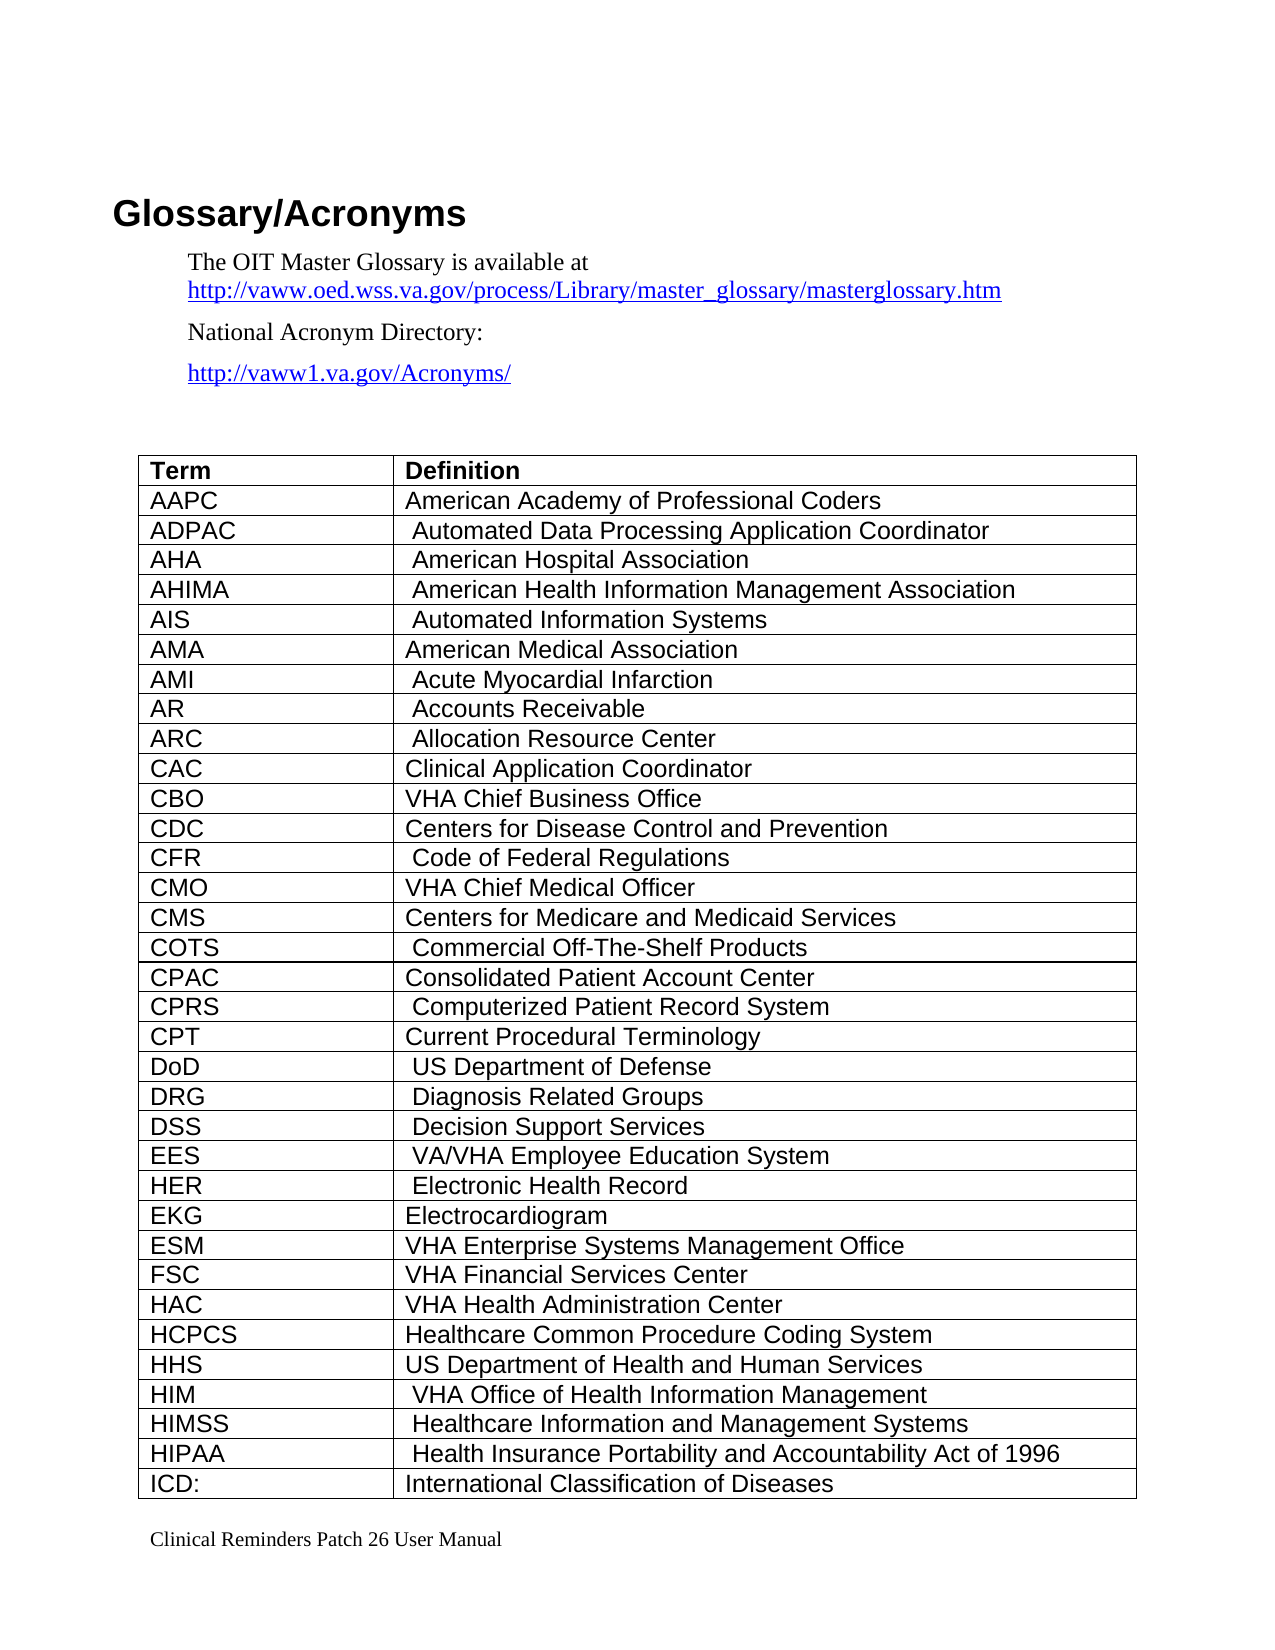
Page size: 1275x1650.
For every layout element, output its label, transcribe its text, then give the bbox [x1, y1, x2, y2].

table_cell Consolidated Patient Account Center [394, 963, 1136, 991]
table_cell HIM [139, 1380, 393, 1408]
text The OIT Master Glossary is available at http://vaww.oed.wss.va.gov/process/Library/master_glossary/masterglossary.htm [187, 247, 1125, 304]
table_cell Automated Information Systems [394, 605, 1136, 634]
table_cell VHA Enterprise Systems Management Office [394, 1231, 1136, 1259]
table_cell Code of Federal Regulations [394, 843, 1136, 872]
table_cell CBO [139, 784, 393, 812]
table_cell DoD [139, 1052, 393, 1081]
table_cell CAC [139, 754, 393, 783]
table_cell US Department of Health and Human Services [394, 1350, 1136, 1378]
table_cell American Medical Association [394, 635, 1136, 663]
table_cell Clinical Application Coordinator [394, 754, 1136, 783]
table_cell Centers for Medicare and Medicaid Services [394, 903, 1136, 932]
table_cell AAPC [139, 486, 393, 514]
table_cell Allocation Resource Center [394, 724, 1136, 753]
table_cell American Hospital Association [394, 545, 1136, 574]
table_cell US Department of Defense [394, 1052, 1136, 1081]
table_cell American Academy of Professional Coders [394, 486, 1136, 514]
subtitle Glossary/Acronyms [112, 191, 1125, 234]
table_cell ADPAC [139, 516, 393, 544]
table_cell VHA Office of Health Information Management [394, 1380, 1136, 1408]
table_cell Computerized Patient Record System [394, 992, 1136, 1021]
table_cell Healthcare Common Procedure Coding System [394, 1320, 1136, 1349]
table_cell Automated Data Processing Application Coordinator [394, 516, 1136, 544]
table_cell HIPAA [139, 1439, 393, 1468]
table_cell EES [139, 1141, 393, 1170]
table_cell FSC [139, 1260, 393, 1289]
table_cell VHA Chief Medical Officer [394, 873, 1136, 902]
table_cell CDC [139, 814, 393, 842]
table_cell HER [139, 1171, 393, 1200]
table_cell ARC [139, 724, 393, 753]
table_cell Electrocardiogram [394, 1201, 1136, 1229]
table_cell American Health Information Management Association [394, 575, 1136, 604]
table_cell HIMSS [139, 1409, 393, 1438]
table_cell VHA Health Administration Center [394, 1290, 1136, 1319]
table_cell AHA [139, 545, 393, 574]
table_cell Acute Myocardial Infarction [394, 665, 1136, 693]
table_cell Decision Support Services [394, 1111, 1136, 1140]
table_cell AIS [139, 605, 393, 634]
table_header Term [139, 456, 393, 485]
table_cell CPRS [139, 992, 393, 1021]
table_cell DSS [139, 1111, 393, 1140]
table_cell Electronic Health Record [394, 1171, 1136, 1200]
table_cell Commercial Off-The-Shelf Products [394, 933, 1136, 961]
table_cell COTS [139, 933, 393, 961]
table_cell CMS [139, 903, 393, 932]
table_cell AMA [139, 635, 393, 663]
table_cell HAC [139, 1290, 393, 1319]
table_cell CPAC [139, 963, 393, 991]
table_cell VA/VHA Employee Education System [394, 1141, 1136, 1170]
table_cell Current Procedural Terminology [394, 1022, 1136, 1051]
table_cell ESM [139, 1231, 393, 1259]
table_cell Centers for Disease Control and Prevention [394, 814, 1136, 842]
table_cell DRG [139, 1082, 393, 1110]
table_cell HHS [139, 1350, 393, 1378]
table_cell Diagnosis Related Groups [394, 1082, 1136, 1110]
table_cell CPT [139, 1022, 393, 1051]
table_cell EKG [139, 1201, 393, 1229]
table_cell CFR [139, 843, 393, 872]
table_cell Accounts Receivable [394, 694, 1136, 723]
table_cell CMO [139, 873, 393, 902]
table_cell International Classification of Diseases [394, 1469, 1136, 1498]
table_cell Healthcare Information and Management Systems [394, 1409, 1136, 1438]
table_cell AHIMA [139, 575, 393, 604]
table_cell Health Insurance Portability and Accountability Act of 1996 [394, 1439, 1136, 1468]
table_cell VHA Financial Services Center [394, 1260, 1136, 1289]
text National Acronym Directory: [187, 317, 1125, 346]
table_cell AMI [139, 665, 393, 693]
table_header Definition [394, 456, 1136, 485]
text http://vaww1.va.gov/Acronyms/ [187, 358, 1125, 387]
table_cell AR [139, 694, 393, 723]
table_cell ICD: [139, 1469, 393, 1498]
table_cell HCPCS [139, 1320, 393, 1349]
table_cell VHA Chief Business Office [394, 784, 1136, 812]
